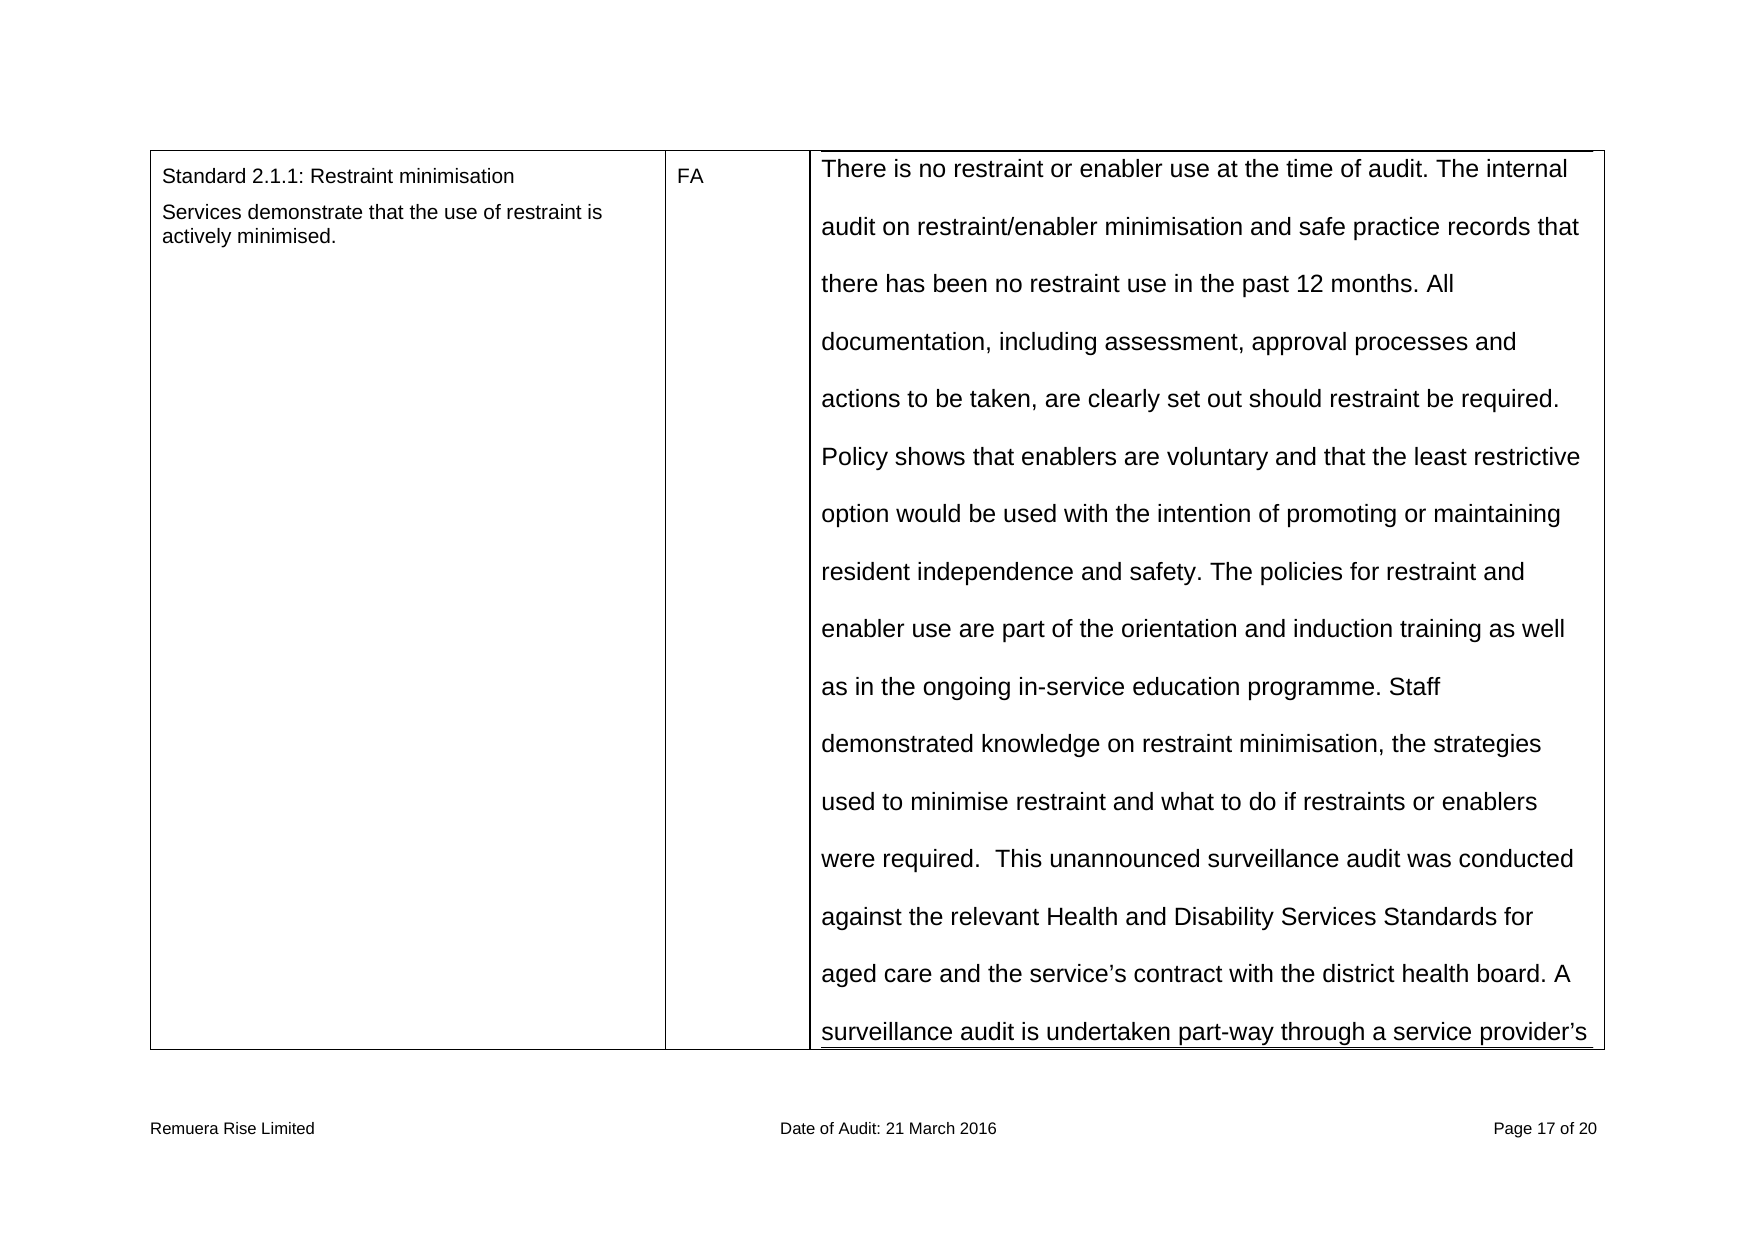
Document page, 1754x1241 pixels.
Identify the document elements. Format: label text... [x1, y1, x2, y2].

table_cell FA [666, 151, 809, 1048]
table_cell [811, 151, 1604, 1048]
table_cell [151, 151, 665, 1048]
